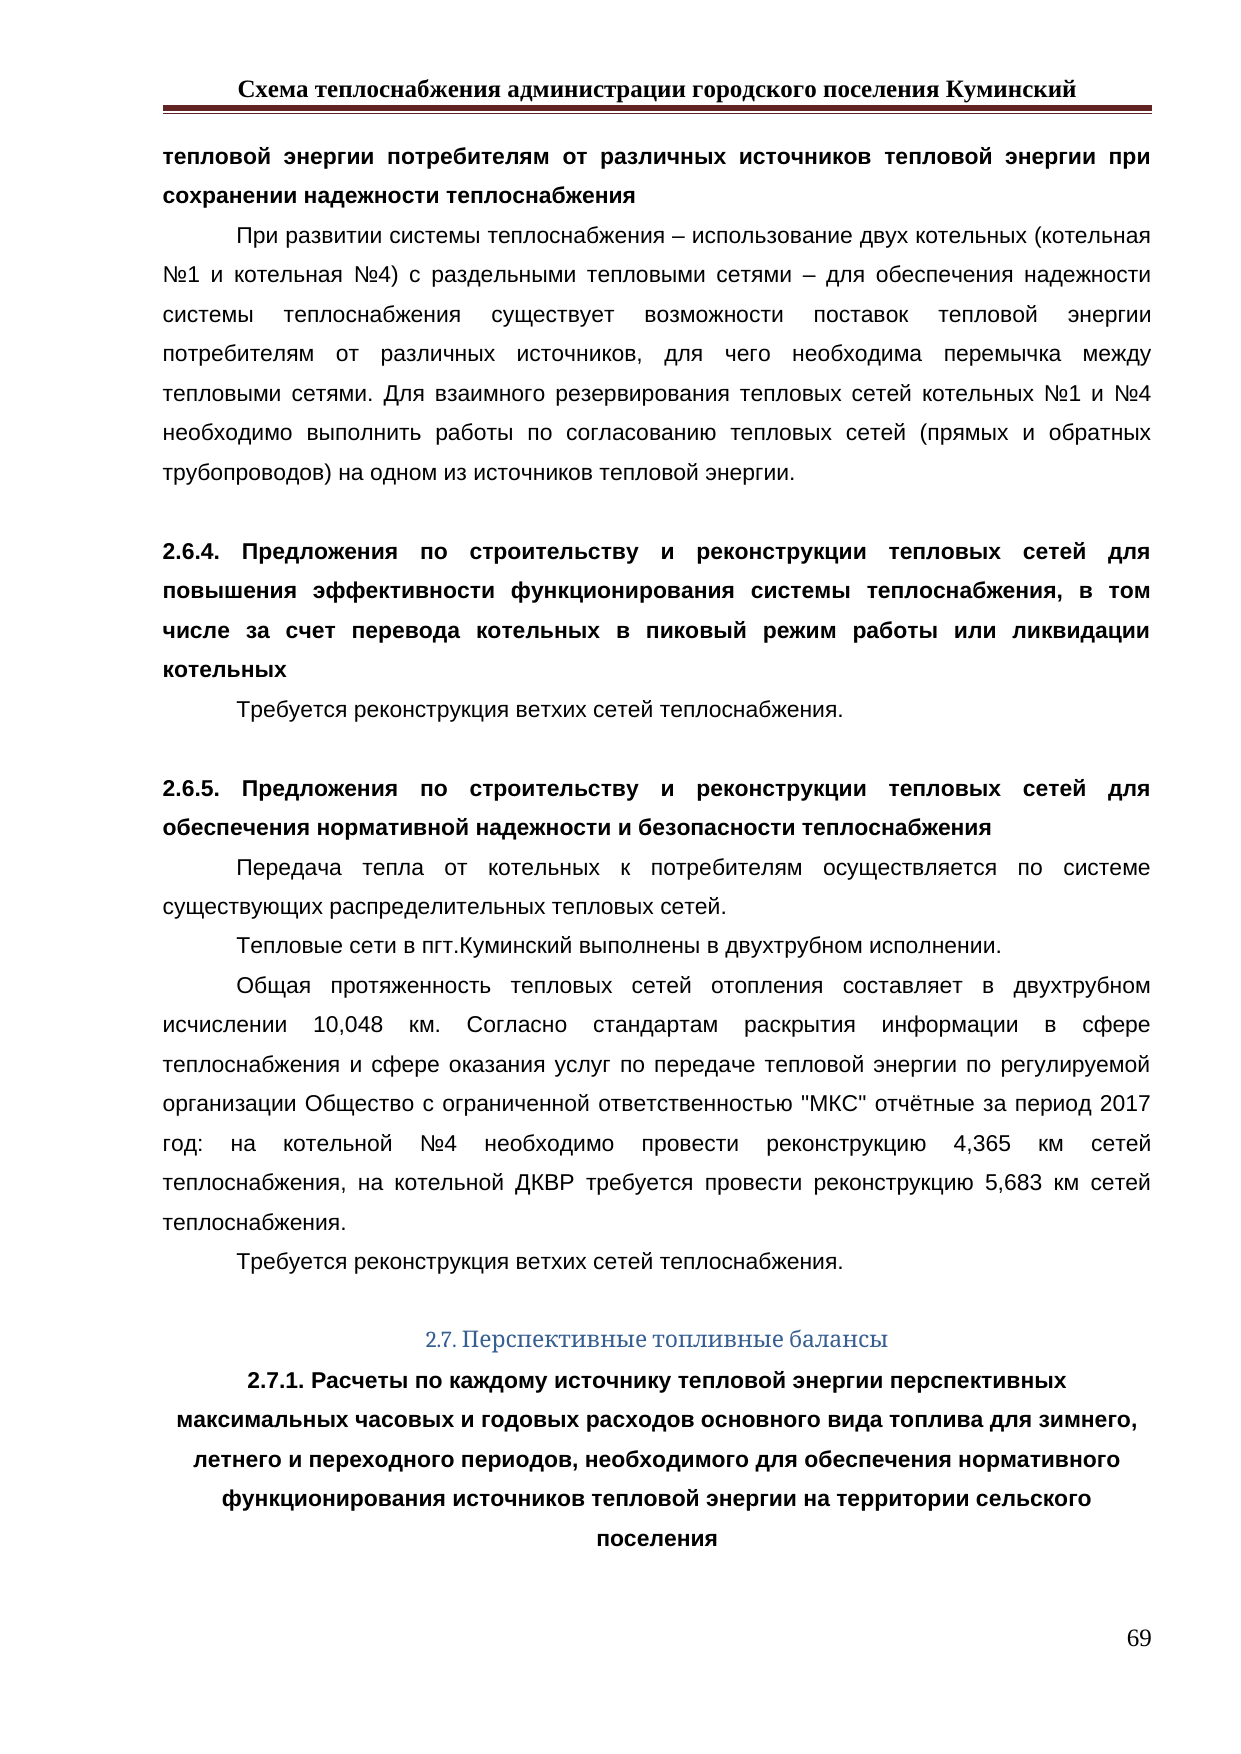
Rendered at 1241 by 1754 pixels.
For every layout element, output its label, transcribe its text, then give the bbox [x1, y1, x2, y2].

text Передача тепла от котельных к потребителям осуществляется по системе существующих распределительных тепловых сетей. [162, 853, 1152, 919]
text 2.6.5. Предложения по строительству и реконструкции тепловых сетей для обеспечения нормативной надежности и безопасности теплоснабжения [162, 774, 1152, 840]
text При развитии системы теплоснабжения – использование двух котельных (котельная №1 и котельная №4) с раздельными тепловыми сетями – для обеспечения надежности системы теплоснабжения существует возможности поставок тепловой энергии потребителям от различных источников, для чего необходима перемычка между тепловыми сетями. Для взаимного резервирования тепловых сетей котельных №1 и №4 необходимо выполнить работы по согласованию тепловых сетей (прямых и обратных трубопроводов) на одном из источников тепловой энергии. [162, 222, 1152, 485]
text Требуется реконструкция ветхих сетей теплоснабжения. [162, 696, 1152, 722]
text 2.7.1. Расчеты по каждому источнику тепловой энергии перспективных максимальных часовых и годовых расходов основного вида топлива для зимнего, летнего и переходного периодов, необходимого для обеспечения нормативного функционирования источников тепловой энергии на территории сельского поселения [162, 1367, 1152, 1551]
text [162, 143, 1152, 209]
text Тепловые сети в пгт.Куминский выполнены в двухтрубном исполнении. [162, 932, 1152, 959]
text Общая протяженность тепловых сетей отопления составляет в двухтрубном исчислении 10,048 км. Согласно стандартам раскрытия информации в сфере теплоснабжения и сфере оказания услуг по передаче тепловой энергии по регулируемой организации Общество с ограниченной ответственностью "МКС" отчётные за период 2017 год: на котельной №4 необходимо провести реконструкцию 4,365 км сетей теплоснабжения, на котельной ДКВР требуется провести реконструкцию 5,683 км сетей теплоснабжения. [162, 972, 1152, 1235]
text Требуется реконструкция ветхих сетей теплоснабжения. [162, 1248, 1152, 1274]
text 2.6.4. Предложения по строительству и реконструкции тепловых сетей для повышения эффективности функционирования системы теплоснабжения, в том числе за счет перевода котельных в пиковый режим работы или ликвидации котельных [162, 538, 1152, 682]
text 2.7. Перспективные топливные балансы [162, 1327, 1152, 1353]
